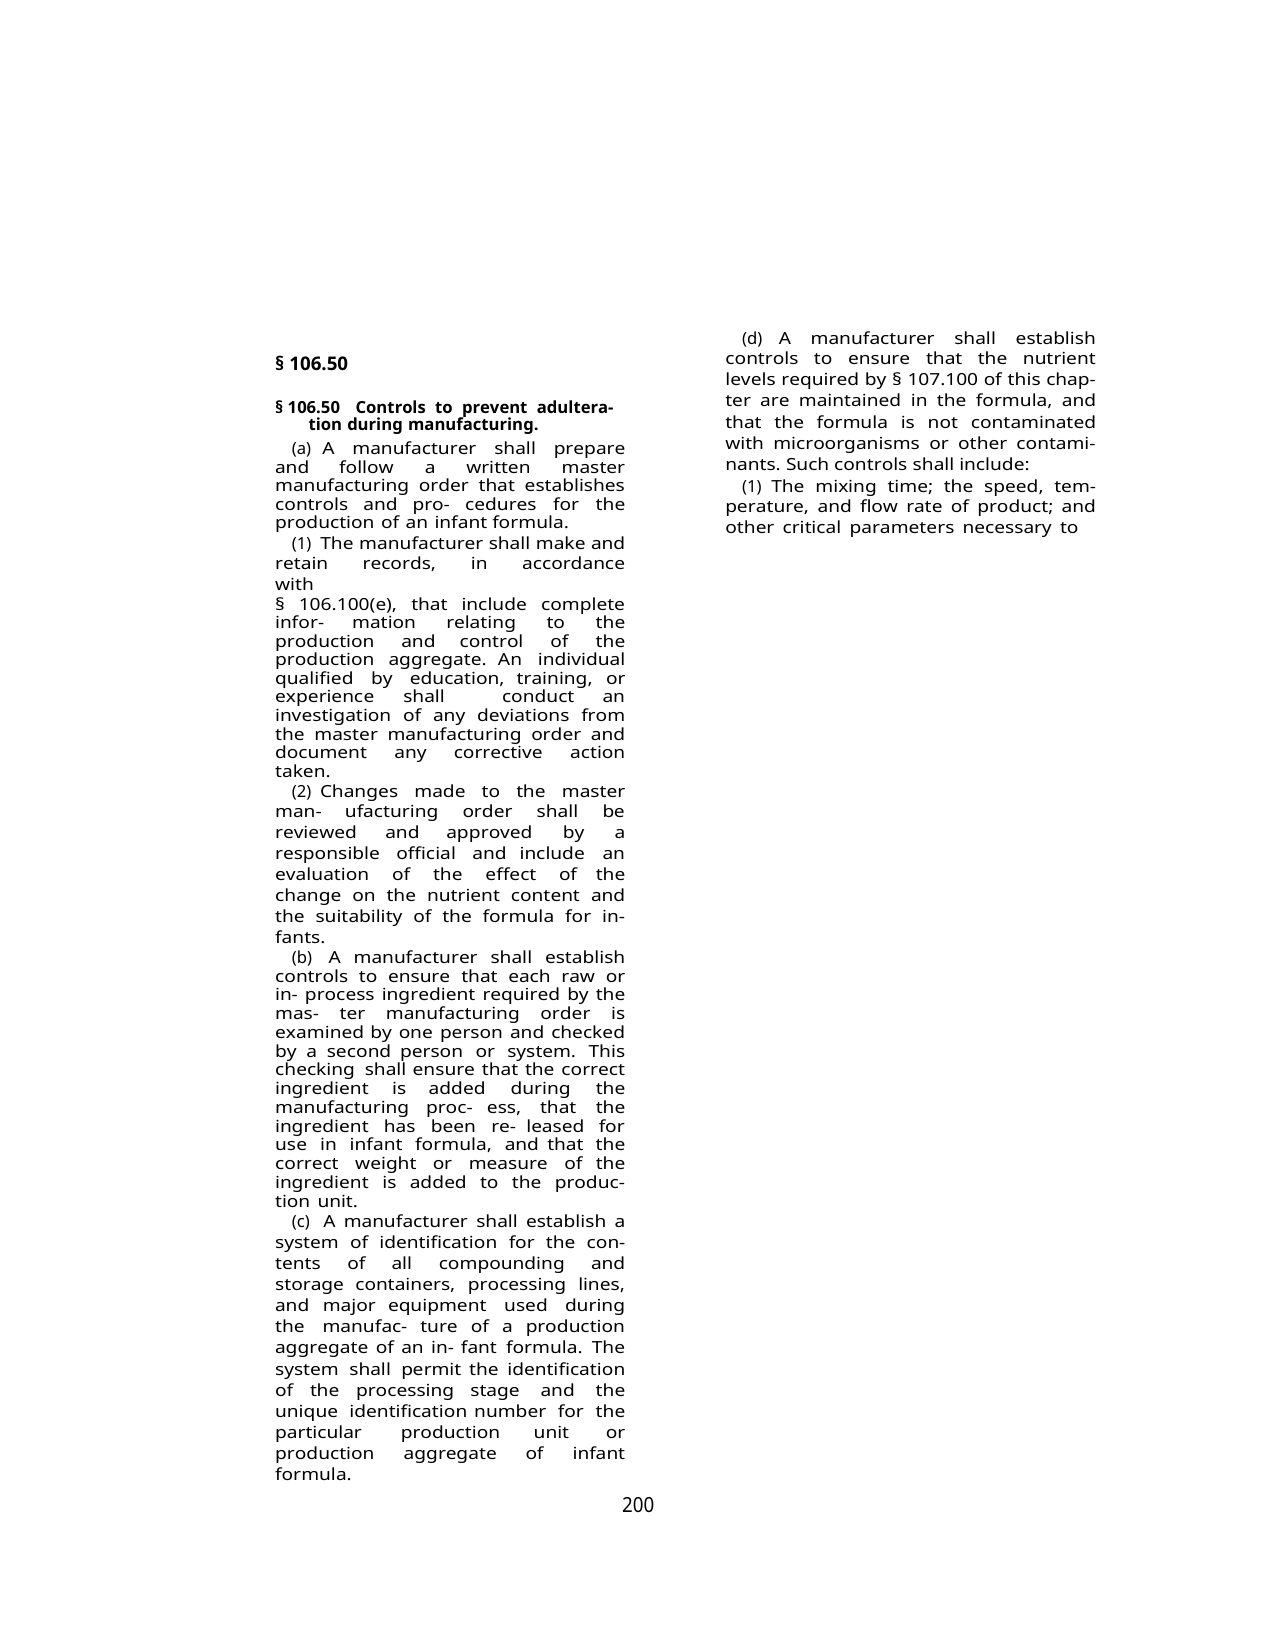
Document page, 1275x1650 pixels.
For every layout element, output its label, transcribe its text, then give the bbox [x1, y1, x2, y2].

list The mixing time; the speed, tem- perature, and flow rate of product; and other critical parameters necessary to [725, 475, 1096, 538]
list A manufacturer shall prepare and follow a written master manufacturing order that establishes controls and pro- cedures for the production of an infant formula. [275, 440, 625, 532]
list A manufacturer shall establish controls to ensure that each raw or in- process ingredient required by the mas- ter manufacturing order is examined by one person and checked by a second person or system. This checking shall ensure that the correct ingredient is added during the manufacturing proc- ess, that the ingredient has been re- leased for use in infant formula, and that the correct weight or measure of the ingredient is added to the produc- tion unit. [275, 948, 625, 1211]
list A manufacturer shall establish a system of identification for the con- tents of all compounding and storage containers, processing lines, and major equipment used during the manufac- ture of a production aggregate of an in- fant formula. The system shall permit the identification of the processing stage and the unique identification number for the particular production unit or production aggregate of infant formula. [275, 1211, 625, 1486]
list The manufacturer shall make and retain records, in accordance with [275, 532, 625, 595]
subtitle § 106.50 [275, 350, 625, 376]
subtitle § 106.50 Controls to prevent adultera- tion during manufacturing. [275, 400, 625, 433]
list A manufacturer shall establish controls to ensure that the nutrient levels required by § 107.100 of this chap- ter are maintained in the formula, and that the formula is not contaminated with microorganisms or other contami- nants. Such controls shall include: [725, 327, 1096, 475]
text § 106.100(e), that include complete infor- mation relating to the production and control of the production aggregate. An individual qualified by education, training, or experience shall conduct an investigation of any deviations from the master manufacturing order and document any corrective action taken. [275, 595, 625, 781]
list Changes made to the master man- ufacturing order shall be reviewed and approved by a responsible official and include an evaluation of the effect of the change on the nutrient content and the suitability of the formula for in- fants. [275, 781, 625, 948]
